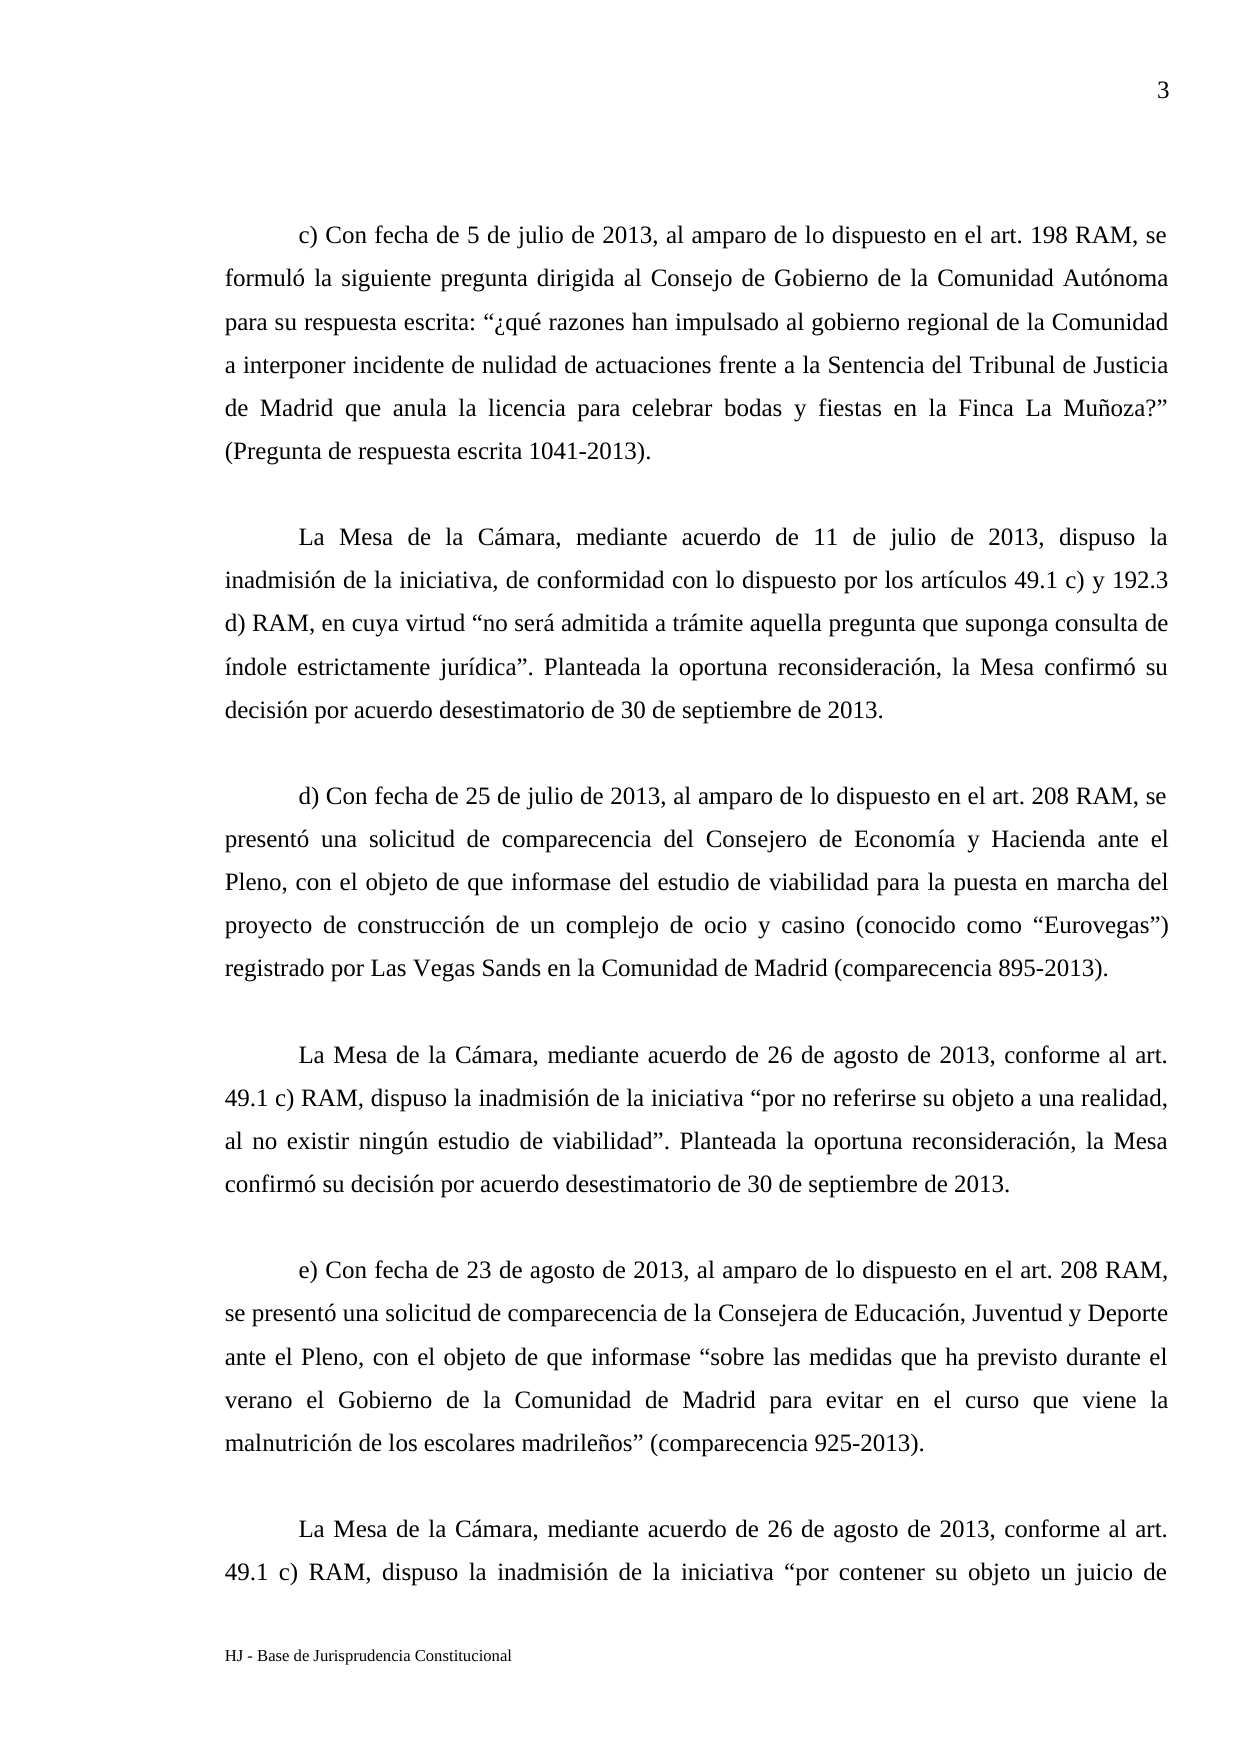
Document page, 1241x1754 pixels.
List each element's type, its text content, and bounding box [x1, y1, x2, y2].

text e) Con fecha de 23 de agosto de 2013, al amparo de lo dispuesto en el art. 208 RAM, se presentó una solicitud de comparecencia de la Consejera de Educación, Juventud y Deporte ante el Pleno, con el objeto de que informase “sobre las medidas que ha previsto durante el verano el Gobierno de la Comunidad de Madrid para evitar en el curso que viene la malnutrición de los escolares madrileños” (comparecencia 925-2013). [224, 1255, 1169, 1457]
text d) Con fecha de 25 de julio de 2013, al amparo de lo dispuesto en el art. 208 RAM, se presentó una solicitud de comparecencia del Consejero de Economía y Hacienda ante el Pleno, con el objeto de que informase del estudio de viabilidad para la puesta en marcha del proyecto de construcción de un complejo de ocio y casino (conocido como “Eurovegas”) registrado por Las Vegas Sands en la Comunidad de Madrid (comparecencia 895-2013). [224, 781, 1169, 982]
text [224, 1514, 1169, 1586]
text c) Con fecha de 5 de julio de 2013, al amparo de lo dispuesto en el art. 198 RAM, se formuló la siguiente pregunta dirigida al Consejo de Gobierno de la Comunidad Autónoma para su respuesta escrita: “¿qué razones han impulsado al gobierno regional de la Comunidad a interponer incidente de nulidad de actuaciones frente a la Sentencia del Tribunal de Justicia de Madrid que anula la licencia para celebrar bodas y fiestas en la Finca La Muñoza?” (Pregunta de respuesta escrita 1041-2013). [224, 220, 1169, 465]
text La Mesa de la Cámara, mediante acuerdo de 26 de agosto de 2013, conforme al art. 49.1 c) RAM, dispuso la inadmisión de la iniciativa “por no referirse su objeto a una realidad, al no existir ningún estudio de viabilidad”. Planteada la oportuna reconsideración, la Mesa confirmó su decisión por acuerdo desestimatorio de 30 de septiembre de 2013. [224, 1040, 1169, 1198]
text La Mesa de la Cámara, mediante acuerdo de 11 de julio de 2013, dispuso la inadmisión de la iniciativa, de conformidad con lo dispuesto por los artículos 49.1 c) y 192.3 d) RAM, en cuya virtud “no será admitida a trámite aquella pregunta que suponga consulta de índole estrictamente jurídica”. Planteada la oportuna reconsideración, la Mesa confirmó su decisión por acuerdo desestimatorio de 30 de septiembre de 2013. [224, 522, 1169, 723]
